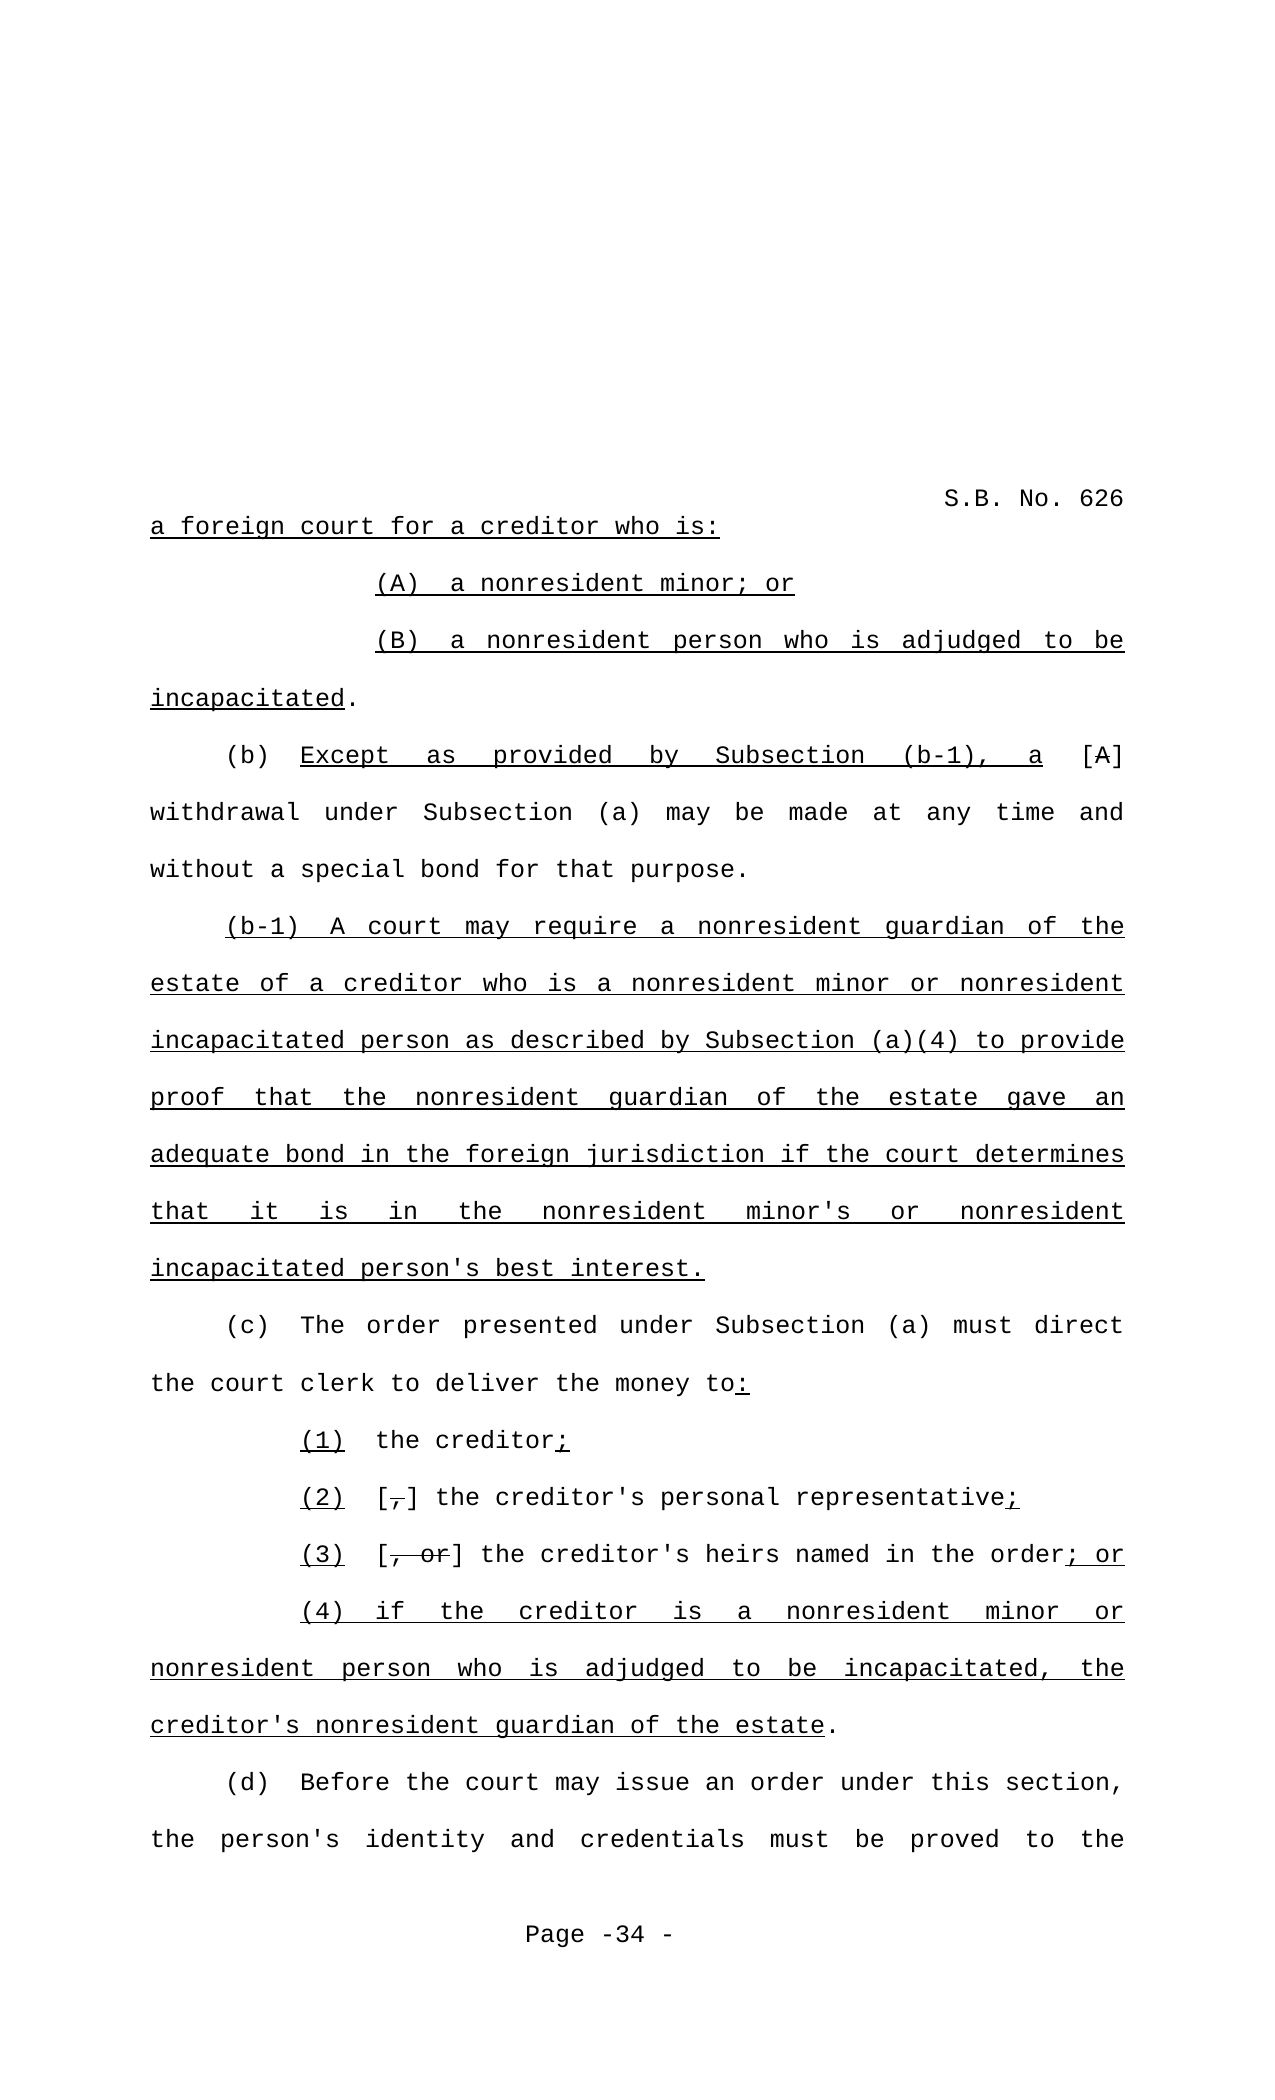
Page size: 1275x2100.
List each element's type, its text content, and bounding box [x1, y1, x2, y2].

text (3) [, or] the creditor's heirs named in the order; or [150, 1541, 1125, 1570]
text (b-1) A court may require a nonresident guardian of the estate of a creditor who is a nonresident minor or nonresident incapacitated person as described by Subsection (a)(4) to provide proof that the nonresident guardian of the estate gave an adequate bond in the foreign jurisdiction if the court determines that it is in the nonresident minor's or nonresident incapacitated person's best interest. [150, 995, 1125, 1051]
text (c) The order presented under Subsection (a) must direct the court clerk to deliver the money to: [150, 1313, 1125, 1398]
text (b-1) A court may require a nonresident guardian of the estate of a creditor who is a nonresident minor or nonresident incapacitated person as described by Subsection (a)(4) to provide proof that the nonresident guardian of the estate gave an adequate bond in the foreign jurisdiction if the court determines that it is in the nonresident minor's or nonresident incapacitated person's best interest. [150, 913, 1125, 994]
text (b-1) A court may require a nonresident guardian of the estate of a creditor who is a nonresident minor or nonresident incapacitated person as described by Subsection (a)(4) to provide proof that the nonresident guardian of the estate gave an adequate bond in the foreign jurisdiction if the court determines that it is in the nonresident minor's or nonresident incapacitated person's best interest. [150, 1224, 1125, 1284]
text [150, 1769, 1125, 1855]
text (b) Except as provided by Subsection (b-1), a [A] withdrawal under Subsection (a) may be made at any time and without a special bond for that purpose. [150, 742, 1125, 885]
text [150, 514, 1125, 542]
text (A) a nonresident minor; or [150, 571, 1125, 599]
text (1) the creditor; [150, 1427, 1125, 1456]
text (b-1) A court may require a nonresident guardian of the estate of a creditor who is a nonresident minor or nonresident incapacitated person as described by Subsection (a)(4) to provide proof that the nonresident guardian of the estate gave an adequate bond in the foreign jurisdiction if the court determines that it is in the nonresident minor's or nonresident incapacitated person's best interest. [150, 1110, 1125, 1165]
text (4) if the creditor is a nonresident minor or nonresident person who is adjudged to be incapacitated, the creditor's nonresident guardian of the estate. [150, 1598, 1125, 1679]
text (b-1) A court may require a nonresident guardian of the estate of a creditor who is a nonresident minor or nonresident incapacitated person as described by Subsection (a)(4) to provide proof that the nonresident guardian of the estate gave an adequate bond in the foreign jurisdiction if the court determines that it is in the nonresident minor's or nonresident incapacitated person's best interest. [150, 1052, 1125, 1108]
text (2) [,] the creditor's personal representative; [150, 1484, 1125, 1513]
text (4) if the creditor is a nonresident minor or nonresident person who is adjudged to be incapacitated, the creditor's nonresident guardian of the estate. [150, 1680, 1125, 1741]
text (b-1) A court may require a nonresident guardian of the estate of a creditor who is a nonresident minor or nonresident incapacitated person as described by Subsection (a)(4) to provide proof that the nonresident guardian of the estate gave an adequate bond in the foreign jurisdiction if the court determines that it is in the nonresident minor's or nonresident incapacitated person's best interest. [150, 1167, 1125, 1222]
text (B) a nonresident person who is adjudged to be incapacitated. [150, 628, 1125, 713]
